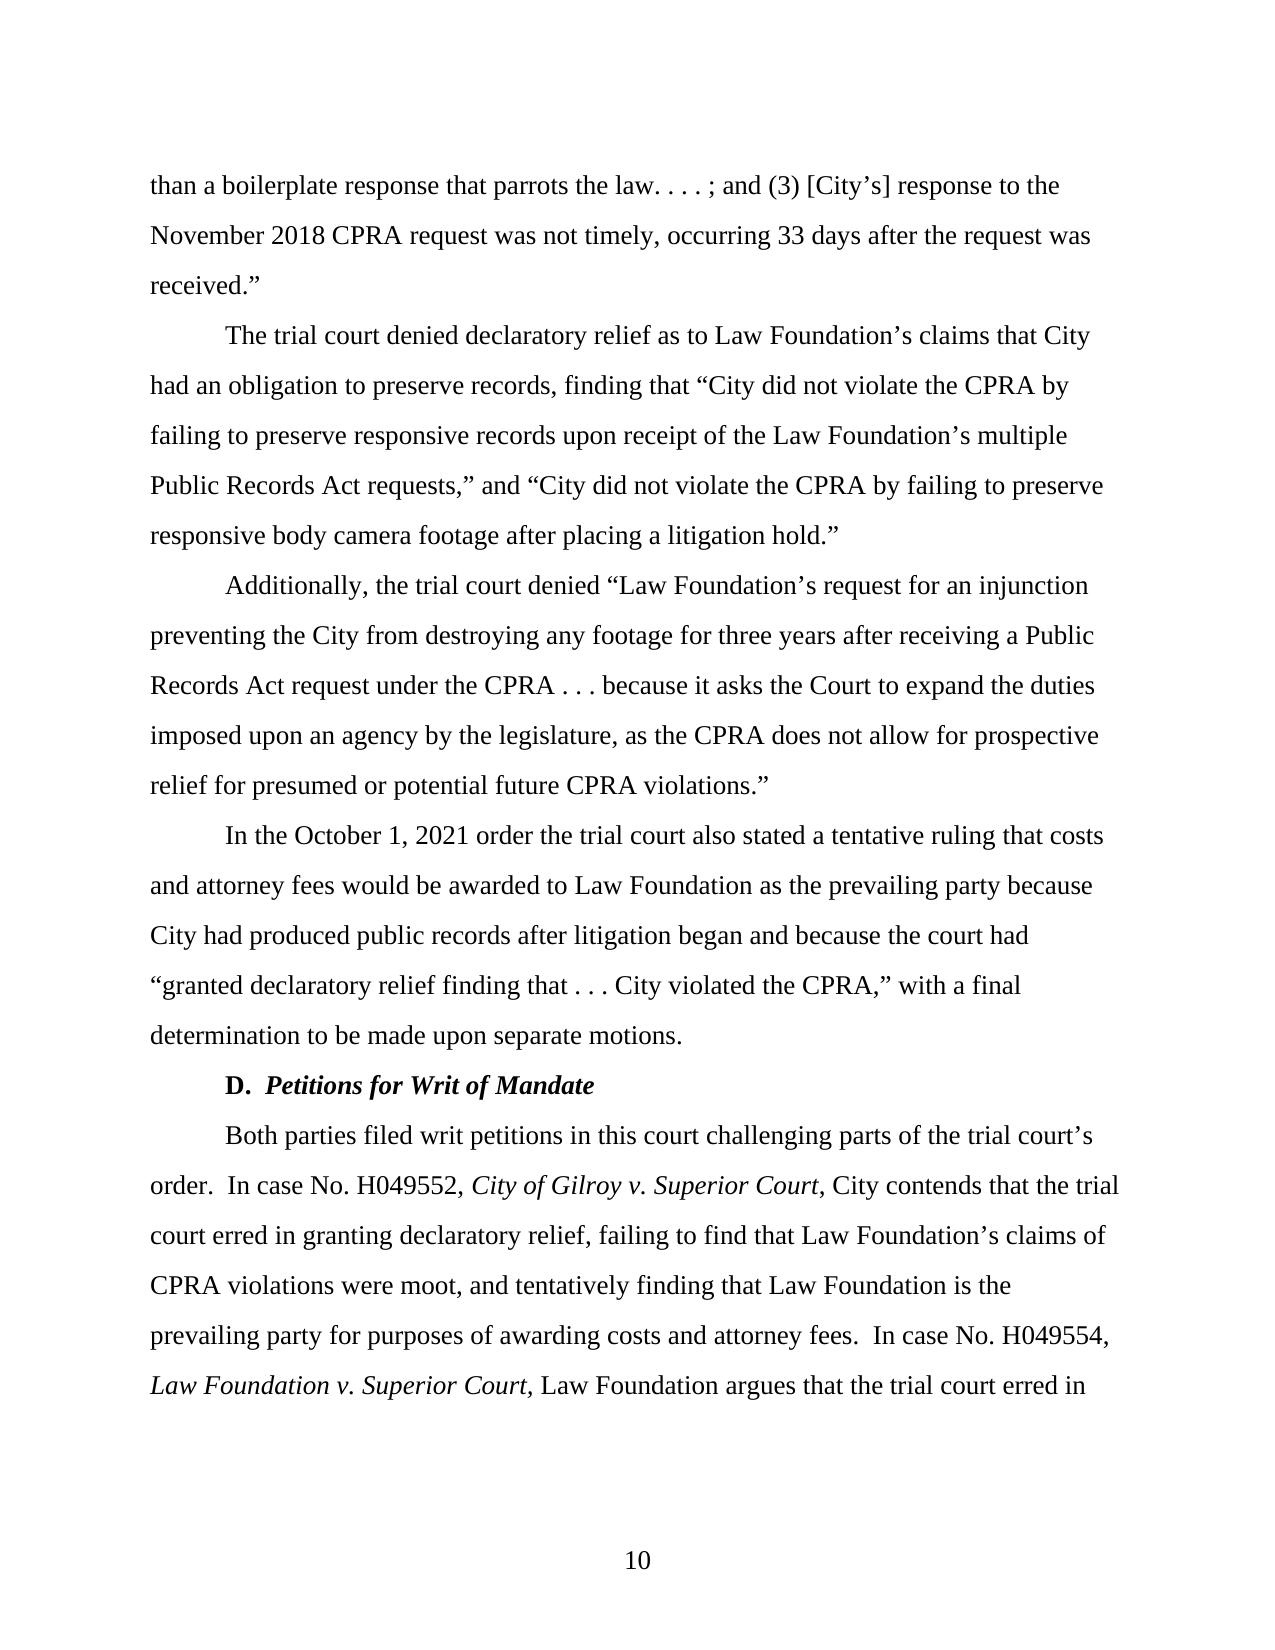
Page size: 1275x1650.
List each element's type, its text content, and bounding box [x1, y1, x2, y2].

text D. Petitions for Writ of Mandate [150, 1050, 1125, 1100]
text The trial court denied declaratory relief as to Law Foundation’s claims that City had an obligation to preserve records, finding that “City did not violate the CPRA by failing to preserve responsive records upon receipt of the Law Foundation’s multiple Public Records Act requests,” and “City did not violate the CPRA by failing to preserve responsive body camera footage after placing a litigation hold.” [150, 300, 1125, 550]
text Additionally, the trial court denied “Law Foundation’s request for an injunction preventing the City from destroying any footage for three years after receiving a Public Records Act request under the CPRA . . . because it asks the Court to expand the duties imposed upon an agency by the legislature, as the CPRA does not allow for prospective relief for presumed or potential future CPRA violations.” [150, 550, 1125, 800]
text In the October 1, 2021 order the trial court also stated a tentative ruling that costs and attorney fees would be awarded to Law Foundation as the prevailing party because City had produced public records after litigation began and because the court had “granted declaratory relief finding that . . . City violated the CPRA,” with a final determination to be made upon separate motions. [150, 800, 1125, 1050]
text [150, 150, 1125, 300]
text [150, 1100, 1125, 1400]
